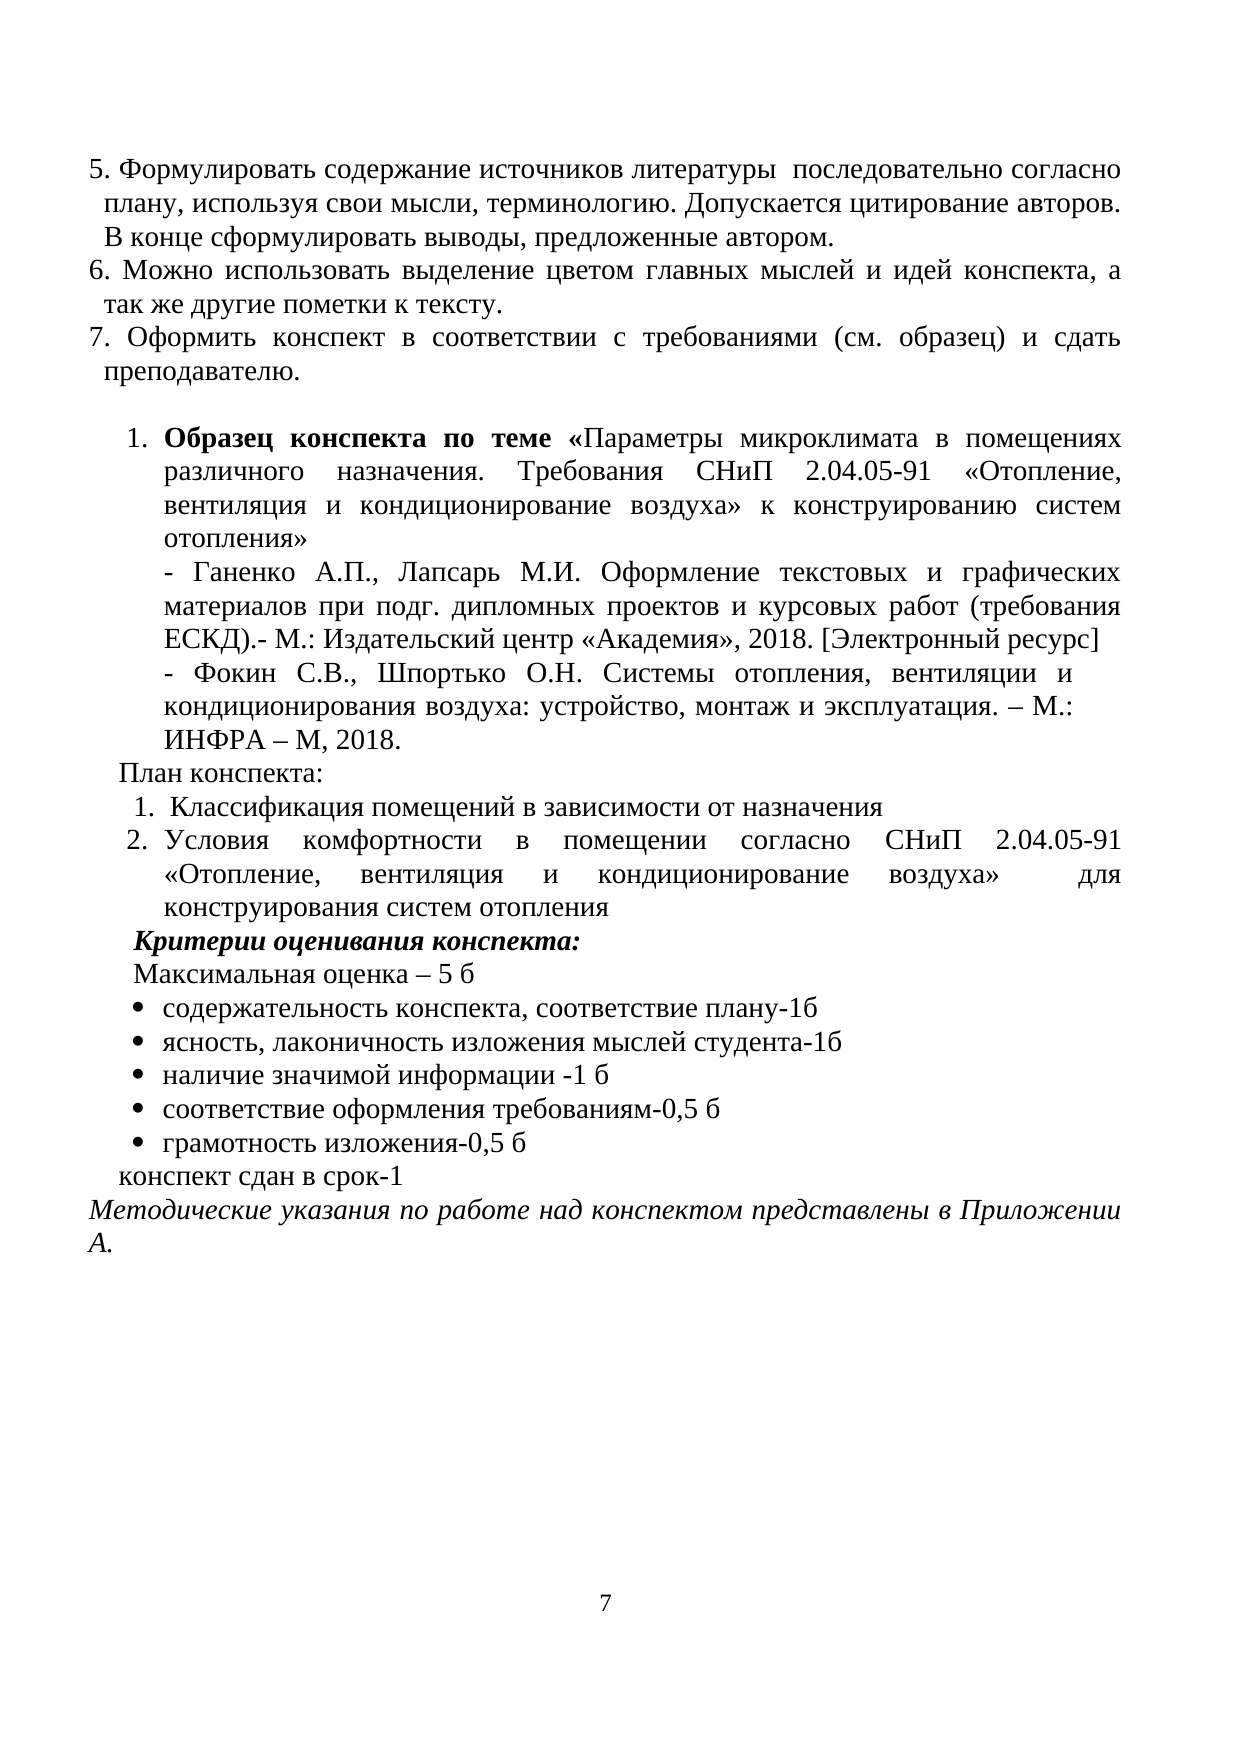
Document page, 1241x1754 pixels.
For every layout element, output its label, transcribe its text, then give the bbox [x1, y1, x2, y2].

text - Ганенко А.П., Лапсарь М.И. Оформление текстовых и графических материалов при подг. дипломных проектов и курсовых работ (требования ЕСКД).- М.: Издательский центр «Академия», 2018. [Электронный ресурс] [164, 554, 1122, 655]
text 5. Формулировать содержание источников литературы последовательно согласно плану, используя свои мысли, терминологию. Допускается цитирование авторов. В конце сформулировать выводы, предложенные автором. [89, 152, 1122, 252]
text План конспекта: [118, 755, 1122, 789]
text 7. Оформить конспект в соответствии с требованиями (см. образец) и сдать преподавателю. [89, 319, 1122, 386]
text конспект сдан в срок-1 [74, 1158, 1122, 1192]
list Образец конспекта по теме «Параметры микроклимата в помещениях различного назначения. Требования СНиП 2.04.05-91 «Отопление, вентиляция и кондиционирование воздуха» к конструированию систем отопления» [126, 420, 1122, 554]
text - Фокин С.В., Шпортько О.Н. Системы отопления, вентиляции и кондиционирования воздуха: устройство, монтаж и эксплуатация. – М.: ИНФРА – М, 2018. [164, 655, 1074, 755]
text Критерии оценивания конспекта: [74, 923, 1122, 957]
text 7 [89, 1588, 1122, 1617]
list наличие значимой информации -1 б [74, 1057, 1122, 1091]
list Условия комфортности в помещении согласно СНиП 2.04.05-91 «Отопление, вентиляция и кондиционирование воздуха» для конструирования систем отопления [126, 822, 1122, 923]
text Максимальная оценка – 5 б [74, 957, 1122, 990]
text Методические указания по работе над конспектом представлены в Приложении А. [89, 1192, 1122, 1259]
list ясность, лаконичность изложения мыслей студента-1б [74, 1024, 1122, 1057]
list грамотность изложения-0,5 б [74, 1125, 1122, 1158]
list содержательность конспекта, соответствие плану-1б [74, 990, 1122, 1024]
text 6. Можно использовать выделение цветом главных мыслей и идей конспекта, а так же другие пометки к тексту. [89, 252, 1122, 319]
text 1. Классификация помещений в зависимости от назначения [133, 789, 1122, 822]
list соответствие оформления требованиям-0,5 б [74, 1091, 1122, 1125]
